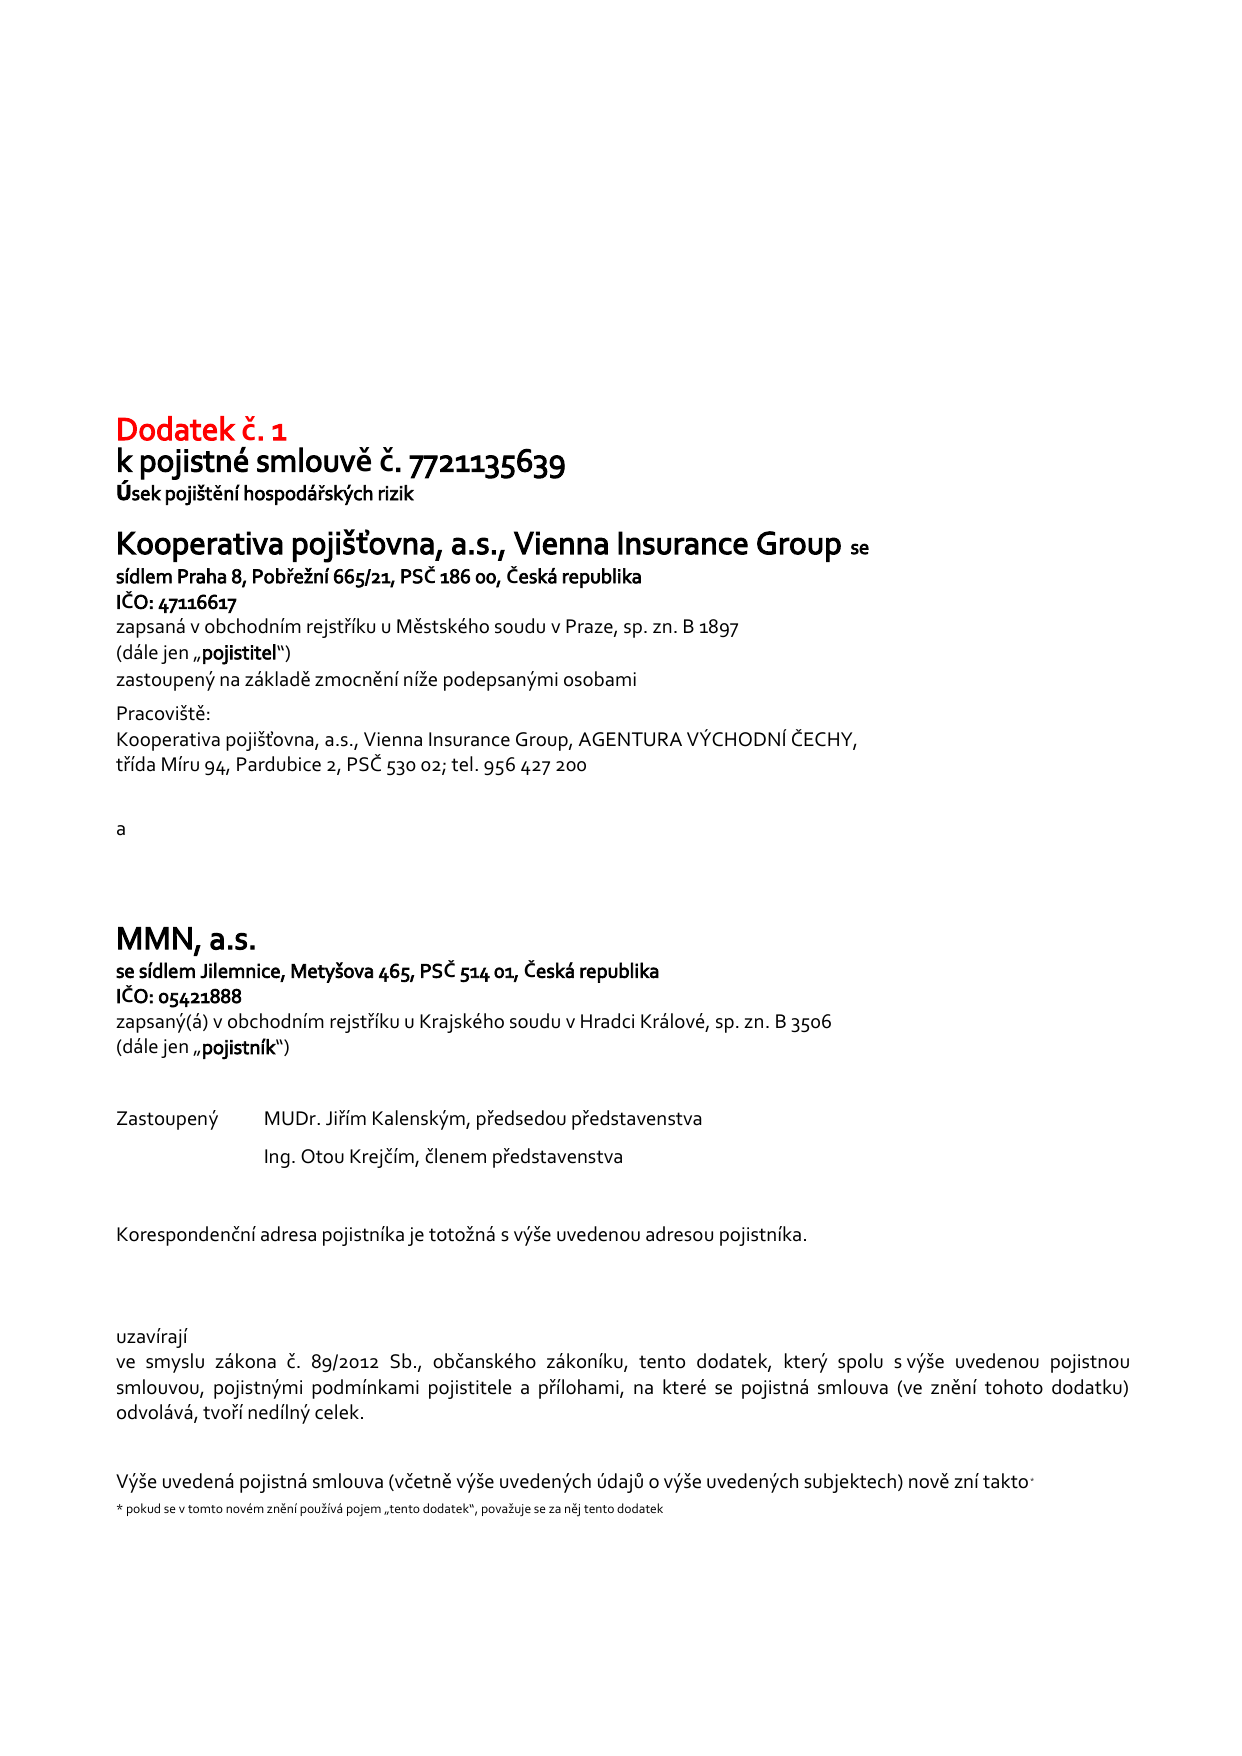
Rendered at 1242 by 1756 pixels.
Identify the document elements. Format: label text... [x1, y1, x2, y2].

text IČO: 47116617 [116, 589, 1189, 614]
text Výše uvedená pojistná smlouva (včetně výše uvedených údajů o výše uvedených subjektech) nově zní takto* [116, 1469, 1189, 1494]
text k pojistnésmlouvěč.7721135639 Úsek pojištění hospodářských rizik [116, 448, 889, 506]
text (dále jen „pojistitel“) [116, 639, 1189, 664]
text zapsaná v obchodním rejstříku u Městského soudu vPraze, sp. zn. B 1897 [116, 614, 1189, 639]
text se sídlemJilemnice, Metyšova 465, PSČ 514 01, Česká republika [116, 958, 1189, 983]
text ZastoupenýMUDr. Jiřím Kalenským, předsedou představenstva Ing. Otou Krejčím, členem představenstva [116, 1095, 713, 1171]
text Korespondenční adresa pojistníka je totožná svýše uvedenou adresoupojistníka. [116, 1222, 1189, 1247]
text Pracoviště: [116, 701, 1189, 726]
text Kooperativa pojišťovna, a.s., Vienna Insurance Group, AGENTURA VÝCHODNÍ ČECHY, třída Míru 94, Pardubice 2, PSČ 530 02; tel. 956427200 [116, 726, 889, 777]
text MMN, a.s. [116, 917, 1189, 958]
text ve smyslu zákona č. 89/2012 Sb., občanského zákoníku, tento dodatek, který spolu svýše uvedenou pojistnou smlouvou, pojistnými podmínkami pojistitele a přílohami, na které se pojistná smlouva (ve znění tohoto dodatku) odvolává, tvoří nedílný celek. [116, 1349, 1130, 1425]
text zastoupený na základě zmocnění níže podepsanými osobami [116, 667, 1189, 692]
text zapsaný(á) vobchodnímrejstříku uKrajského soudu vHradci Králové, sp. zn.B 3506 (dále jen „pojistník“) [116, 1008, 842, 1059]
text Dodatek č. 1 [116, 408, 1189, 448]
text * pokud se vtomto novém znění používá pojem „tento dodatek“, považuje se za něj tento dodatek [116, 1500, 1189, 1516]
text a [116, 816, 1189, 841]
text uzavírají [116, 1323, 1189, 1349]
text Kooperativa pojišťovna, a.s., Vienna Insurance Group se sídlem Praha 8, Pobřežní 665/21, PSČ 186 00, Česká republika [116, 531, 889, 589]
text IČO:05421888 [116, 983, 1189, 1008]
